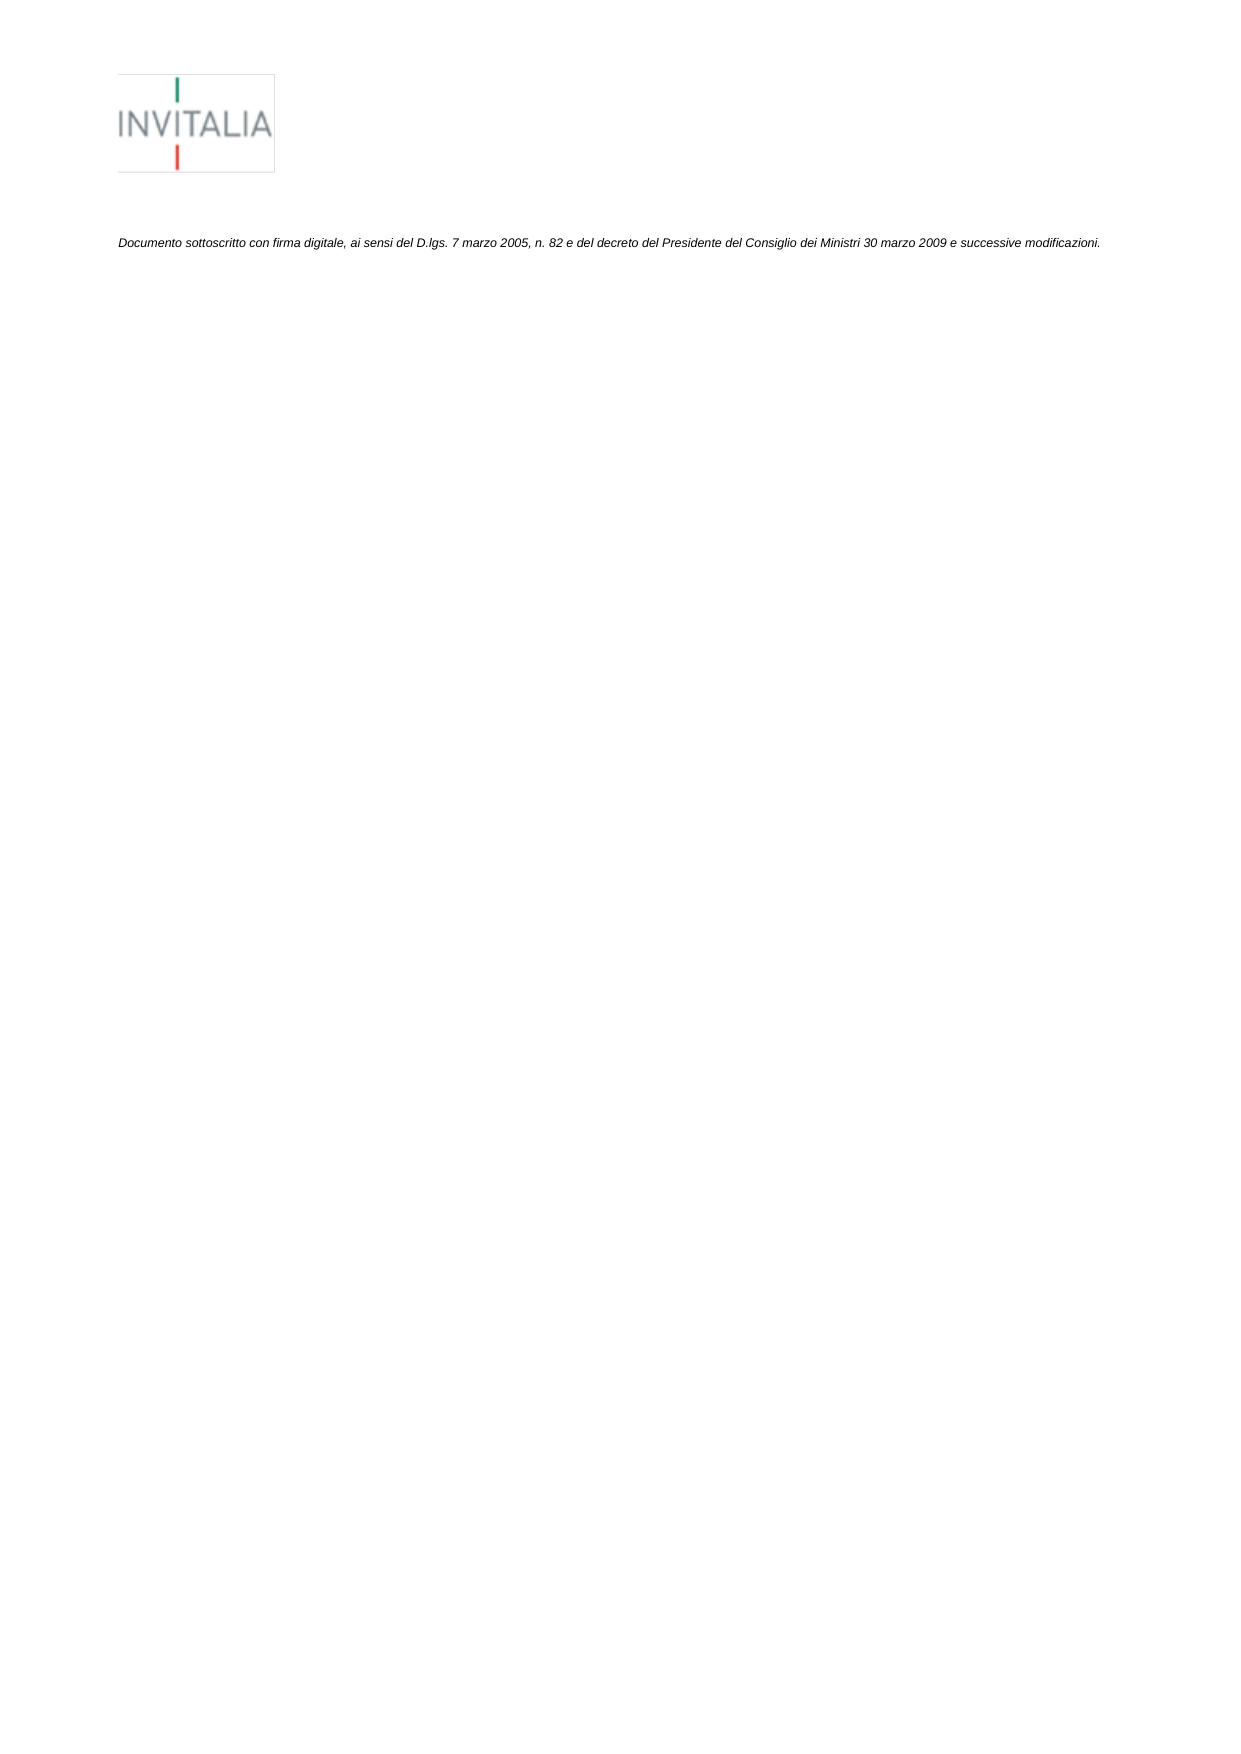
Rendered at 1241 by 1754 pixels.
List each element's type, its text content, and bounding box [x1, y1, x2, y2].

text Documento sottoscritto con firma digitale, ai sensi del D.lgs. 7 marzo 2005, n. 82 e del decreto del Presidente del Consiglio dei Ministri 30 marzo 2009 e successive modificazioni. [118, 235, 1122, 250]
picture [118, 73, 278, 174]
